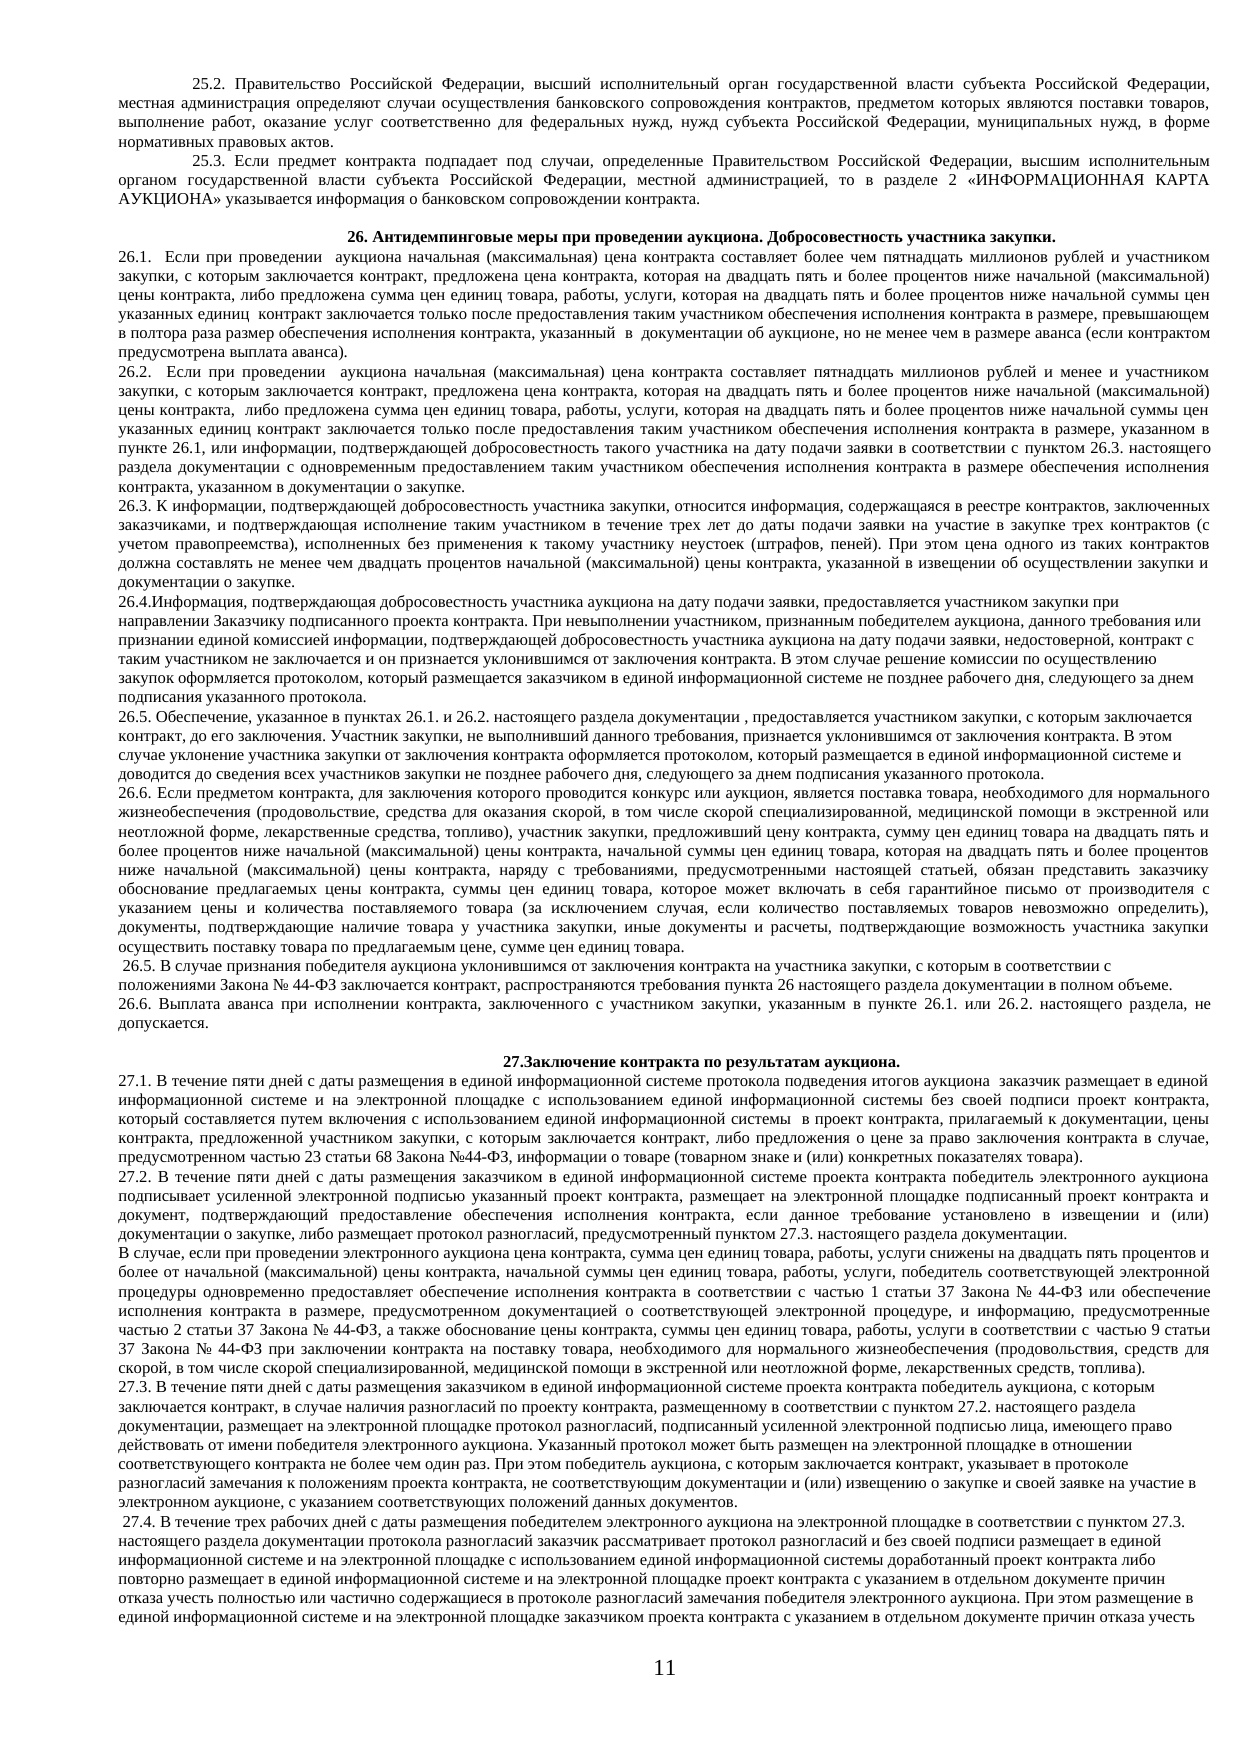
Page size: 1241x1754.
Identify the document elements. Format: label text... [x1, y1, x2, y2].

text 26.1. Если при проведении аукциона начальная (максимальная) цена контракта составляет более чем пятнадцать миллионов рублей и участником закупки, с которым заключается контракт, предложена цена контракта, которая на двадцать пять и более процентов ниже начальной (максимальной) цены контракта, либо предложена сумма цен единиц товара, работы, услуги, которая на двадцать пять и более процентов ниже начальной суммы цен указанных единиц контракт заключается только после предоставления таким участником обеспечения исполнения контракта в размере, превышающем в полтора раза размер обеспечения исполнения контракта, указанный в документации об аукционе, но не менее чем в размере аванса (если контрактом предусмотрена выплата аванса). [118, 246, 1211, 361]
text 26.5. Обеспечение, указанное в пунктах 26.1. и 26.2. настоящего раздела документации , предоставляется участником закупки, с которым заключается контракт, до его заключения. Участник закупки, не выполнивший данного требования, признается уклонившимся от заключения контракта. В этом случае уклонение участника закупки от заключения контракта оформляется протоколом, который размещается в единой информационной системе и доводится до сведения всех участников закупки не позднее рабочего дня, следующего за днем подписания указанного протокола. [118, 706, 1211, 783]
text 27.Заключение контракта по результатам аукциона. [118, 1051, 1211, 1071]
text 26.4.Информация, подтверждающая добросовестность участника аукциона на дату подачи заявки, предоставляется участником закупки при направлении Заказчику подписанного проекта контракта. При невыполнении участником, признанным победителем аукциона, данного требования или признании единой комиссией информации, подтверждающей добросовестность участника аукциона на дату подачи заявки, недостоверной, контракт с таким участником не заключается и он признается уклонившимся от заключения контракта. В этом случае решение комиссии по осуществлению закупок оформляется протоколом, который размещается заказчиком в единой информационной системе не позднее рабочего дня, следующего за днем подписания указанного протокола. [118, 591, 1211, 706]
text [118, 1511, 1211, 1626]
text 26.6. Если предметом контракта, для заключения которого проводится конкурс или аукцион, является поставка товара, необходимого для нормального жизнеобеспечения (продовольствие, средства для оказания скорой, в том числе скорой специализированной, медицинской помощи в экстренной или неотложной форме, лекарственные средства, топливо), участник закупки, предложивший цену контракта, сумму цен единиц товара на двадцать пять и более процентов ниже начальной (максимальной) цены контракта, начальной суммы цен единиц товара, которая на двадцать пять и более процентов ниже начальной (максимальной) цены контракта, наряду с требованиями, предусмотренными настоящей статьей, обязан представить заказчику обоснование предлагаемых цены контракта, суммы цен единиц товара, которое может включать в себя гарантийное письмо от производителя с указанием цены и количества поставляемого товара (за исключением случая, если количество поставляемых товаров невозможно определить), документы, подтверждающие наличие товара у участника закупки, иные документы и расчеты, подтверждающие возможность участника закупки осуществить поставку товара по предлагаемым цене, сумме цен единиц товара. [118, 783, 1211, 956]
text 27.1. В течение пяти дней с даты размещения в единой информационной системе протокола подведения итогов аукциона заказчик размещает в единой информационной системе и на электронной площадке с использованием единой информационной системы без своей подписи проект контракта, который составляется путем включения с использованием единой информационной системы в проект контракта, прилагаемый к документации, цены контракта, предложенной участником закупки, с которым заключается контракт, либо предложения о цене за право заключения контракта в случае, предусмотренном частью 23 статьи 68 Закона №44-ФЗ, информации о товаре (товарном знаке и (или) конкретных показателях товара). [118, 1071, 1211, 1166]
text 27.2. В течение пяти дней с даты размещения заказчиком в единой информационной системе проекта контракта победитель электронного аукциона подписывает усиленной электронной подписью указанный проект контракта, размещает на электронной площадке подписанный проект контракта и документ, подтверждающий предоставление обеспечения исполнения контракта, если данное требование установлено в извещении и (или) документации о закупке, либо размещает протокол разногласий, предусмотренный пунктом 27.3. настоящего раздела документации. [118, 1166, 1211, 1243]
text 26.3. К информации, подтверждающей добросовестность участника закупки, относится информация, содержащаяся в реестре контрактов, заключенных заказчиками, и подтверждающая исполнение таким участником в течение трех лет до даты подачи заявки на участие в закупке трех контрактов (с учетом правопреемства), исполненных без применения к такому участнику неустоек (штрафов, пеней). При этом цена одного из таких контрактов должна составлять не менее чем двадцать процентов начальной (максимальной) цены контракта, указанной в извещении об осуществлении закупки и документации о закупке. [118, 496, 1211, 591]
text 26. Антидемпинговые меры при проведении аукциона. Добросовестность участника закупки. [118, 227, 1211, 246]
text 26.6. Выплата аванса при исполнении контракта, заключенного с участником закупки, указанным в пункте 26.1. или 26.2. настоящего раздела, не допускается. [118, 994, 1211, 1032]
text В случае, если при проведении электронного аукциона цена контракта, сумма цен единиц товара, работы, услуги снижены на двадцать пять процентов и более от начальной (максимальной) цены контракта, начальной суммы цен единиц товара, работы, услуги, победитель соответствующей электронной процедуры одновременно предоставляет обеспечение исполнения контракта в соответствии с частью 1 статьи 37 Закона № 44-ФЗ или обеспечение исполнения контракта в размере, предусмотренном документацией о соответствующей электронной процедуре, и информацию, предусмотренные частью 2 статьи 37 Закона № 44-ФЗ, а также обоснование цены контракта, суммы цен единиц товара, работы, услуги в соответствии с частью 9 статьи 37 Закона № 44-ФЗ при заключении контракта на поставку товара, необходимого для нормального жизнеобеспечения (продовольствия, средств для скорой, в том числе скорой специализированной, медицинской помощи в экстренной или неотложной форме, лекарственных средств, топлива). [118, 1243, 1211, 1377]
text 26.5. В случае признания победителя аукциона уклонившимся от заключения контракта на участника закупки, с которым в соответствии с положениями Закона № 44-ФЗ заключается контракт, распространяются требования пункта 26 настоящего раздела документации в полном объеме. [118, 956, 1211, 994]
text 25.2. Правительство Российской Федерации, высший исполнительный орган государственной власти субъекта Российской Федерации, местная администрация определяют случаи осуществления банковского сопровождения контрактов, предметом которых являются поставки товаров, выполнение работ, оказание услуг соответственно для федеральных нужд, нужд субъекта Российской Федерации, муниципальных нужд, в форме нормативных правовых актов. [118, 74, 1211, 151]
text 26.2. Если при проведении аукциона начальная (максимальная) цена контракта составляет пятнадцать миллионов рублей и менее и участником закупки, с которым заключается контракт, предложена цена контракта, которая на двадцать пять и более процентов ниже начальной (максимальной) цены контракта, либо предложена сумма цен единиц товара, работы, услуги, которая на двадцать пять и более процентов ниже начальной суммы цен указанных единиц контракт заключается только после предоставления таким участником обеспечения исполнения контракта в размере, указанном в пункте 26.1, или информации, подтверждающей добросовестность такого участника на дату подачи заявки в соответствии с пунктом 26.3. настоящего раздела документации с одновременным предоставлением таким участником обеспечения исполнения контракта в размере обеспечения исполнения контракта, указанном в документации о закупке. [118, 361, 1211, 496]
text 25.3. Если предмет контракта подпадает под случаи, определенные Правительством Российской Федерации, высшим исполнительным органом государственной власти субъекта Российской Федерации, местной администрацией, то в разделе 2 «ИНФОРМАЦИОННАЯ КАРТА АУКЦИОНА» указывается информация о банковском сопровождении контракта. [118, 151, 1211, 208]
text 27.3. В течение пяти дней с даты размещения заказчиком в единой информационной системе проекта контракта победитель аукциона, с которым заключается контракт, в случае наличия разногласий по проекту контракта, размещенному в соответствии с пунктом 27.2. настоящего раздела документации, размещает на электронной площадке протокол разногласий, подписанный усиленной электронной подписью лица, имеющего право действовать от имени победителя электронного аукциона. Указанный протокол может быть размещен на электронной площадке в отношении соответствующего контракта не более чем один раз. При этом победитель аукциона, с которым заключается контракт, указывает в протоколе разногласий замечания к положениям проекта контракта, не соответствующим документации и (или) извещению о закупке и своей заявке на участие в электронном аукционе, с указанием соответствующих положений данных документов. [118, 1377, 1211, 1511]
